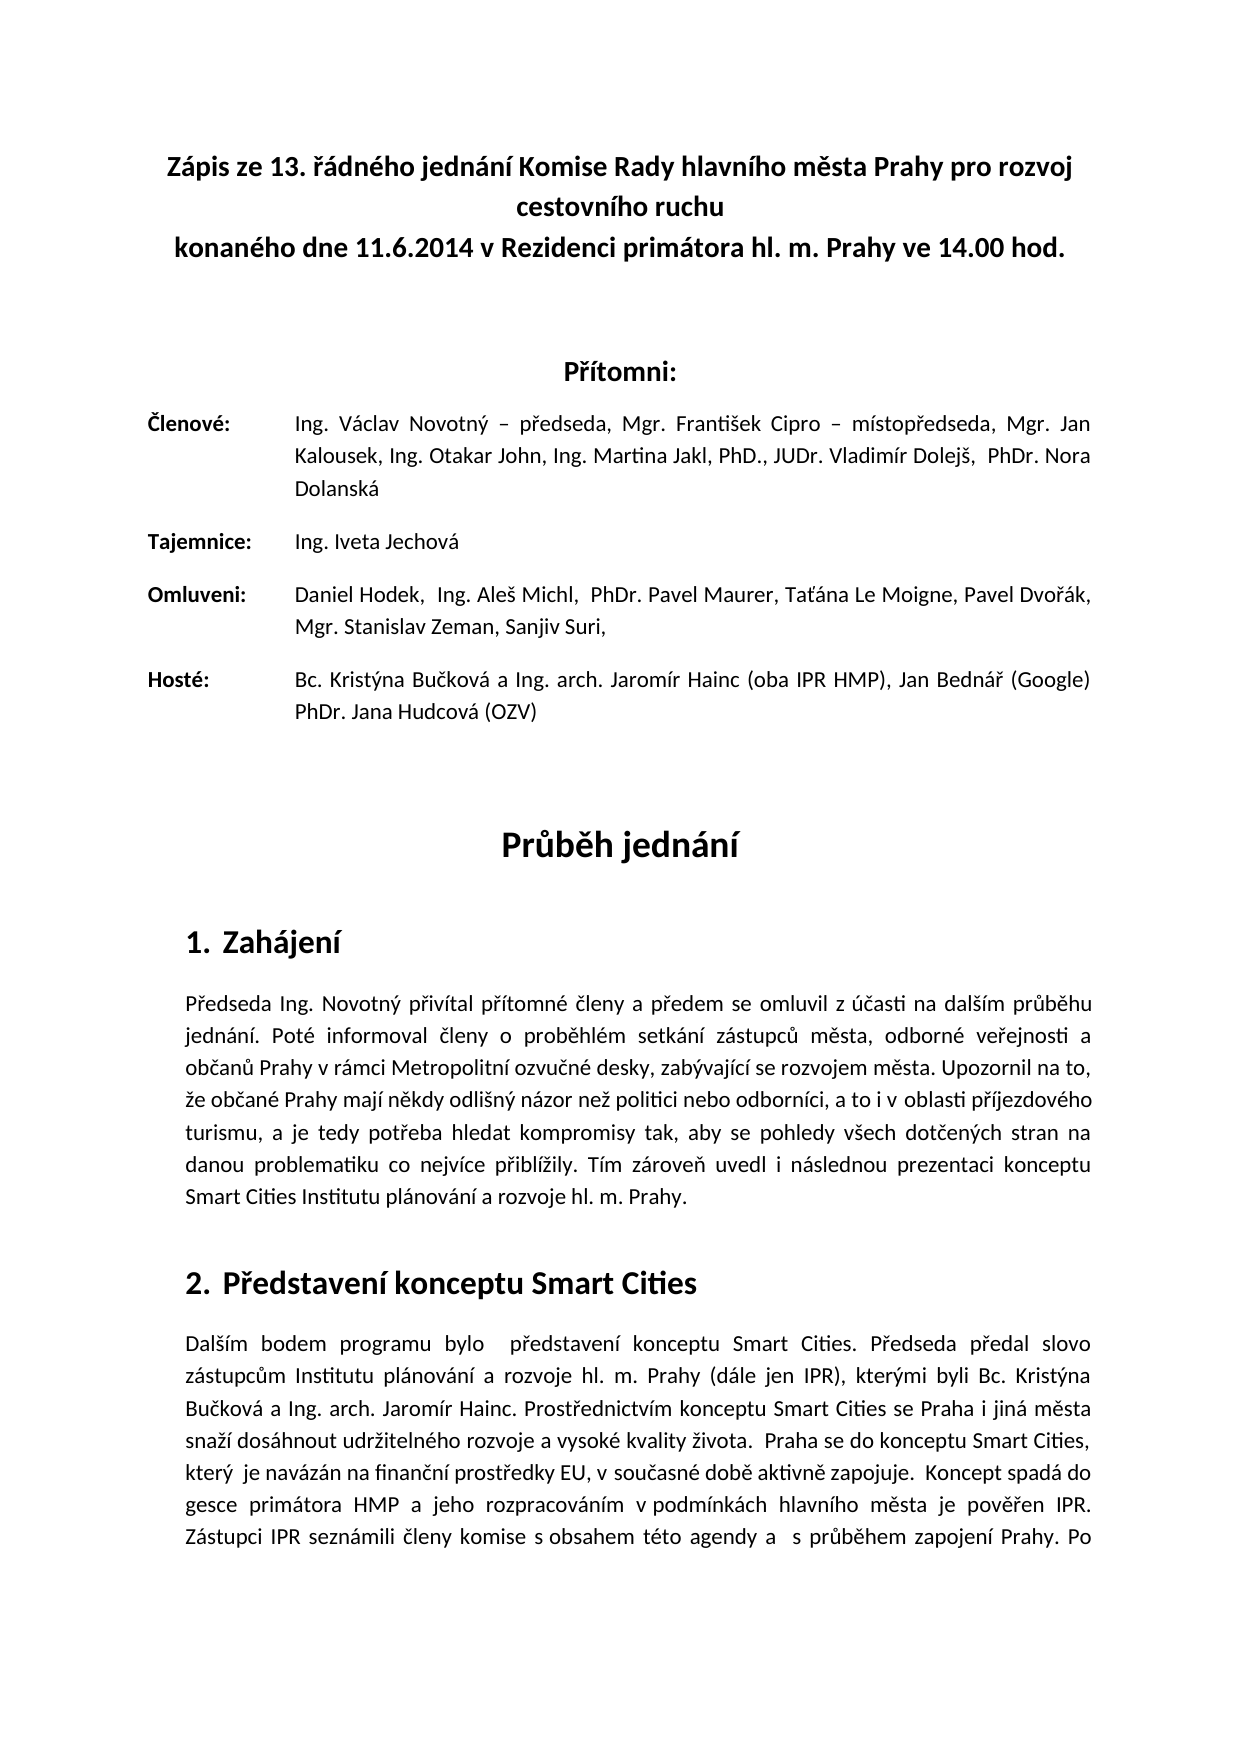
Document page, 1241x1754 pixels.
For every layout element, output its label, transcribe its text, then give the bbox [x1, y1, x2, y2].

text Omluveni: Daniel Hodek, Ing. Aleš Michl, PhDr. Pavel Maurer, Taťána Le Moigne, Pavel Dvořák, Mgr. Stanislav Zeman, Sanjiv Suri, [148, 580, 1093, 640]
text Přítomni: [148, 353, 1093, 389]
text Průběh jednání [148, 821, 1093, 867]
text Hosté: Bc. Kristýna Bučková a Ing. arch. Jaromír Hainc (oba IPR HMP), Jan Bednář (Google) PhDr. Jana Hudcová (OZV) [148, 665, 1093, 725]
list Zahájení [185, 921, 1093, 962]
text Předseda Ing. Novotný přivítal přítomné členy a předem se omluvil z účasti na dalším průběhu jednání. Poté informoval členy o proběhlém setkání zástupců města, odborné veřejnosti a občanů Prahy v rámci Metropolitní ozvučné desky, zabývající se rozvojem města. Upozornil na to, že občané Prahy mají někdy odlišný názor než politici nebo odborníci, a to i v oblasti příjezdového turismu, a je tedy potřeba hledat kompromisy tak, aby se pohledy všech dotčených stran na danou problematiku co nejvíce přiblížily. Tím zároveň uvedl i následnou prezentaci konceptu Smart Cities Institutu plánování a rozvoje hl. m. Prahy. [185, 989, 1093, 1210]
text Zápis ze 13. řádného jednání Komise Rady hlavního města Prahy pro rozvoj cestovního ruchu konaného dne 11.6.2014 v Rezidenci primátora hl. m. Prahy ve 14.00 hod. [148, 148, 1093, 265]
list Představení konceptu Smart Cities [185, 1262, 1093, 1302]
text Členové: Ing. Václav Novotný – předseda, Mgr. František Cipro – místopředseda, Mgr. Jan Kalousek, Ing. Otakar John, Ing. Martina Jakl, PhD., JUDr. Vladimír Dolejš, PhDr. Nora Dolanská [148, 409, 1093, 502]
text Tajemnice: Ing. Iveta Jechová [148, 527, 1093, 555]
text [185, 1329, 1093, 1551]
